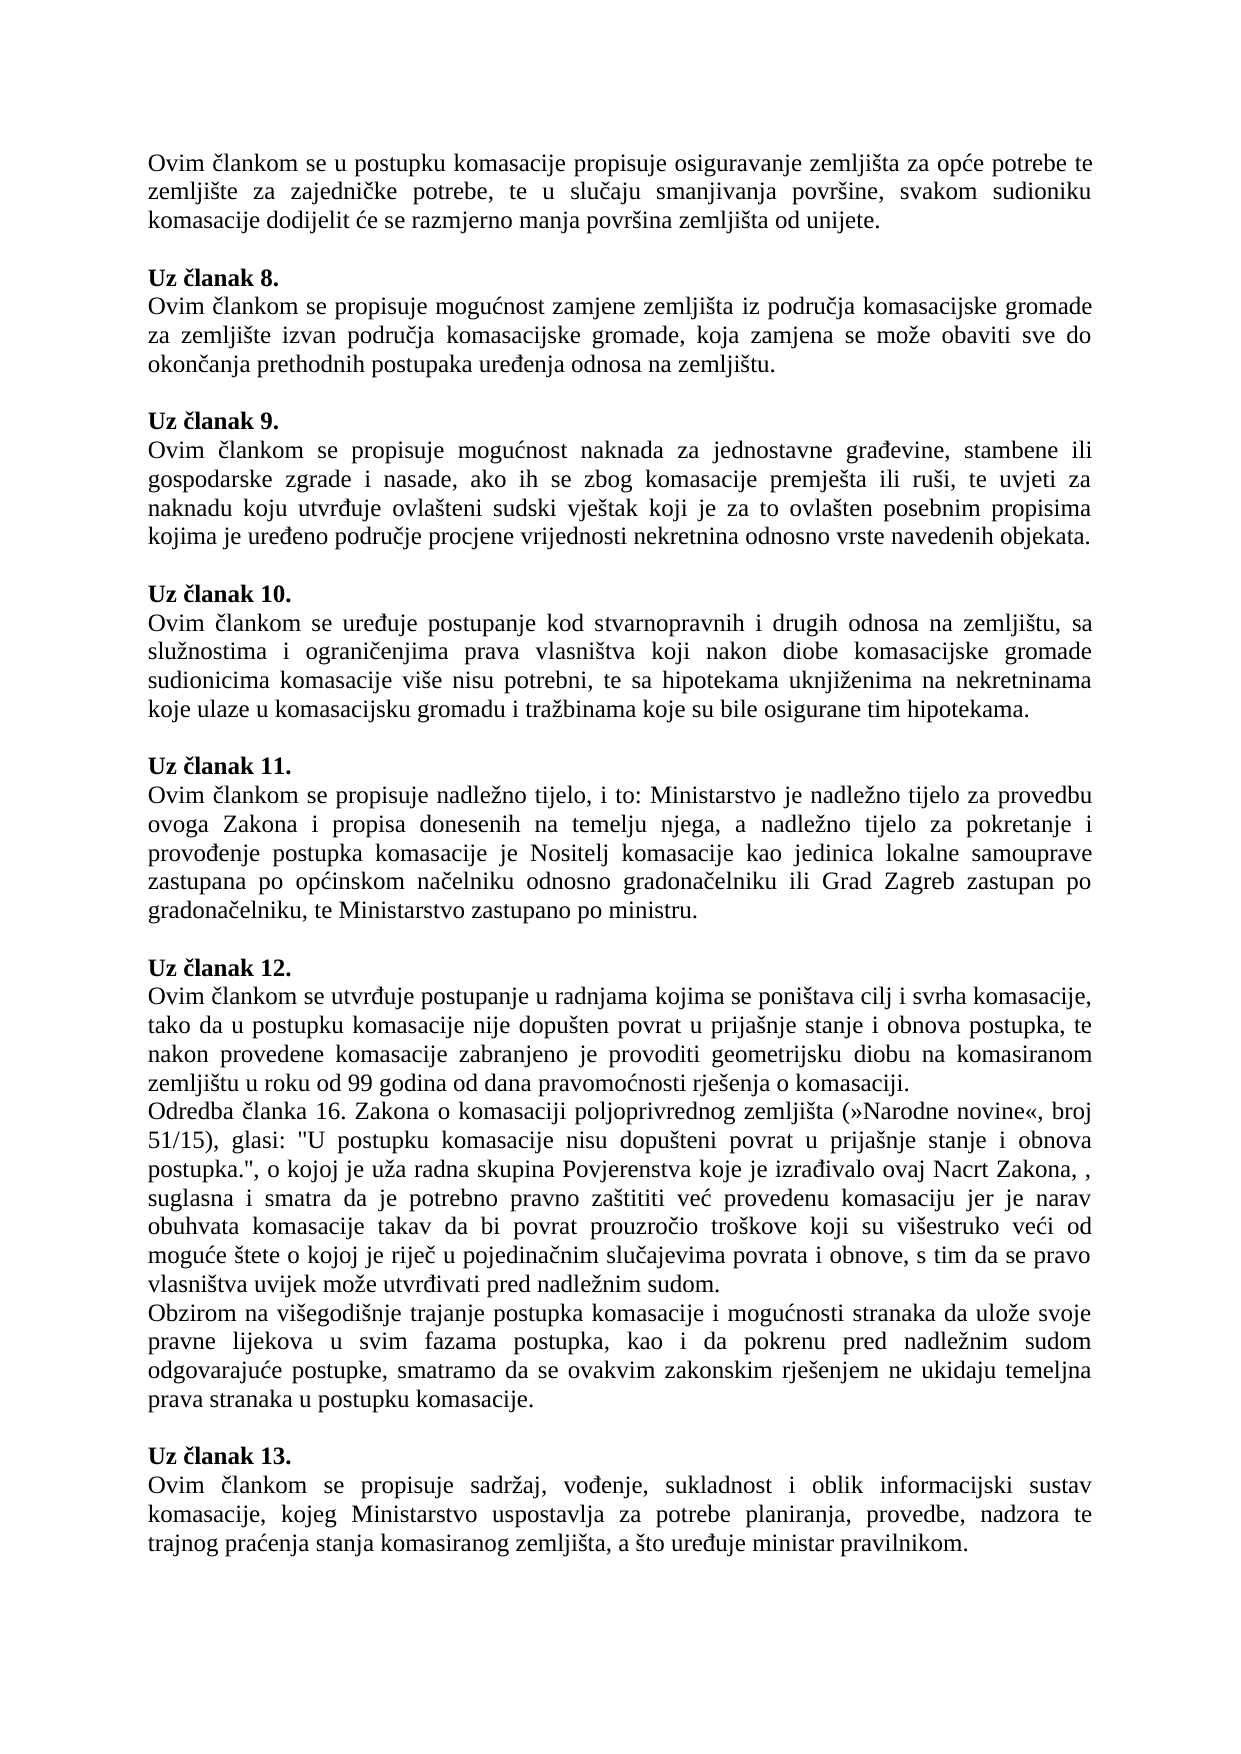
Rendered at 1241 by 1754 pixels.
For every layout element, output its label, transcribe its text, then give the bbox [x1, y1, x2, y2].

text Uz članak 13. [148, 1441, 1093, 1470]
text Uz članak 8. [148, 263, 1093, 291]
text Odredba članka 16. Zakona o komasaciji poljoprivrednog zemljišta (»Narodne novine«, broj 51/15), glasi: ''U postupku komasacije nisu dopušteni povrat u prijašnje stanje i obnova postupka.'', o kojoj je uža radna skupina Povjerenstva koje je izrađivalo ovaj Nacrt Zakona, , suglasna i smatra da je potrebno pravno zaštititi već provedenu komasaciju jer je narav obuhvata komasacije takav da bi povrat prouzročio troškove koji su višestruko veći od moguće štete o kojoj je riječ u pojedinačnim slučajevima povrata i obnove, s tim da se pravo vlasništva uvijek može utvrđivati pred nadležnim sudom. [148, 1096, 1093, 1298]
text Ovim člankom se propisuje mogućnost zamjene zemljišta iz područja komasacijske gromade za zemljište izvan područja komasacijske gromade, koja zamjena se može obaviti sve do okončanja prethodnih postupaka uređenja odnosa na zemljištu. [148, 291, 1093, 378]
text Ovim člankom se u postupku komasacije propisuje osiguravanje zemljišta za opće potrebe te zemljište za zajedničke potrebe, te u slučaju smanjivanja površine, svakom sudioniku komasacije dodijelit će se razmjerno manja površina zemljišta od unijete. [148, 148, 1093, 234]
text Uz članak 11. [148, 751, 1093, 780]
text Uz članak 10. [148, 579, 1093, 608]
text Ovim člankom se propisuje sadržaj, vođenje, sukladnost i oblik informacijski sustav komasacije, kojeg Ministarstvo uspostavlja za potrebe planiranja, provedbe, nadzora te trajnog praćenja stanja komasiranog zemljišta, a što uređuje ministar pravilnikom. [148, 1470, 1093, 1556]
text Obzirom na višegodišnje trajanje postupka komasacije i mogućnosti stranaka da ulože svoje pravne lijekova u svim fazama postupka, kao i da pokrenu pred nadležnim sudom odgovarajuće postupke, smatramo da se ovakvim zakonskim rješenjem ne ukidaju temeljna prava stranaka u postupku komasacije. [148, 1298, 1093, 1413]
text Ovim člankom se propisuje mogućnost naknada za jednostavne građevine, stambene ili gospodarske zgrade i nasade, ako ih se zbog komasacije premješta ili ruši, te uvjeti za naknadu koju utvrđuje ovlašteni sudski vještak koji je za to ovlašten posebnim propisima kojima je uređeno područje procjene vrijednosti nekretnina odnosno vrste navedenih objekata. [148, 435, 1093, 550]
text Ovim člankom se uređuje postupanje kod stvarnopravnih i drugih odnosa na zemljištu, sa služnostima i ograničenjima prava vlasništva koji nakon diobe komasacijske gromade sudionicima komasacije više nisu potrebni, te sa hipotekama uknjiženima na nekretninama koje ulaze u komasacijsku gromadu i tražbinama koje su bile osigurane tim hipotekama. [148, 608, 1093, 723]
text Ovim člankom se propisuje nadležno tijelo, i to: Ministarstvo je nadležno tijelo za provedbu ovoga Zakona i propisa donesenih na temelju njega, a nadležno tijelo za pokretanje i provođenje postupka komasacije je Nositelj komasacije kao jedinica lokalne samouprave zastupana po općinskom načelniku odnosno gradonačelniku ili Grad Zagreb zastupan po gradonačelniku, te Ministarstvo zastupano po ministru. [148, 780, 1093, 924]
text Uz članak 12. [148, 953, 1093, 981]
text Ovim člankom se utvrđuje postupanje u radnjama kojima se poništava cilj i svrha komasacije, tako da u postupku komasacije nije dopušten povrat u prijašnje stanje i obnova postupka, te nakon provedene komasacije zabranjeno je provoditi geometrijsku diobu na komasiranom zemljištu u roku od 99 godina od dana pravomoćnosti rješenja o komasaciji. [148, 981, 1093, 1096]
text Uz članak 9. [148, 406, 1093, 435]
